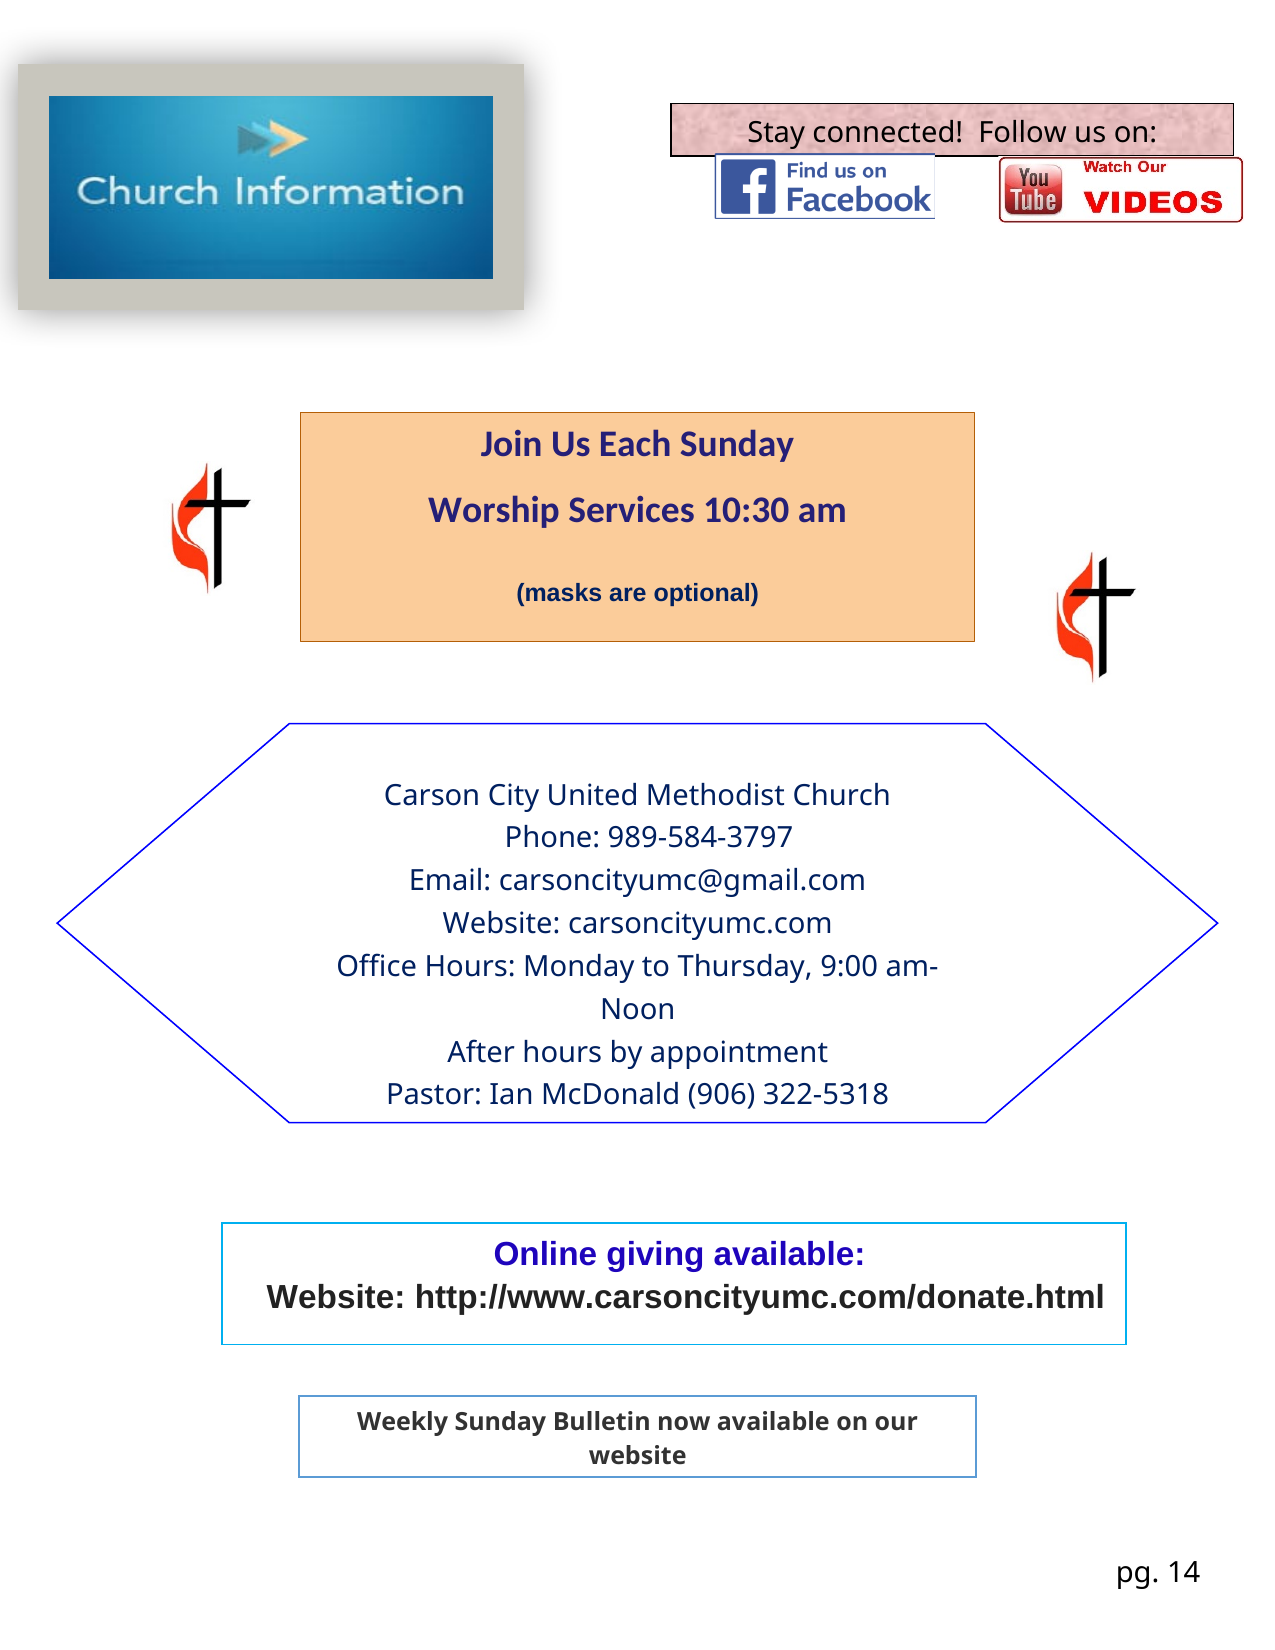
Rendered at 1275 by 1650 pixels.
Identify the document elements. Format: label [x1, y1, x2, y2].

picture [672, 104, 1233, 219]
picture [1028, 550, 1164, 685]
picture [143, 461, 279, 596]
picture [998, 156, 1245, 223]
picture [49, 96, 493, 279]
